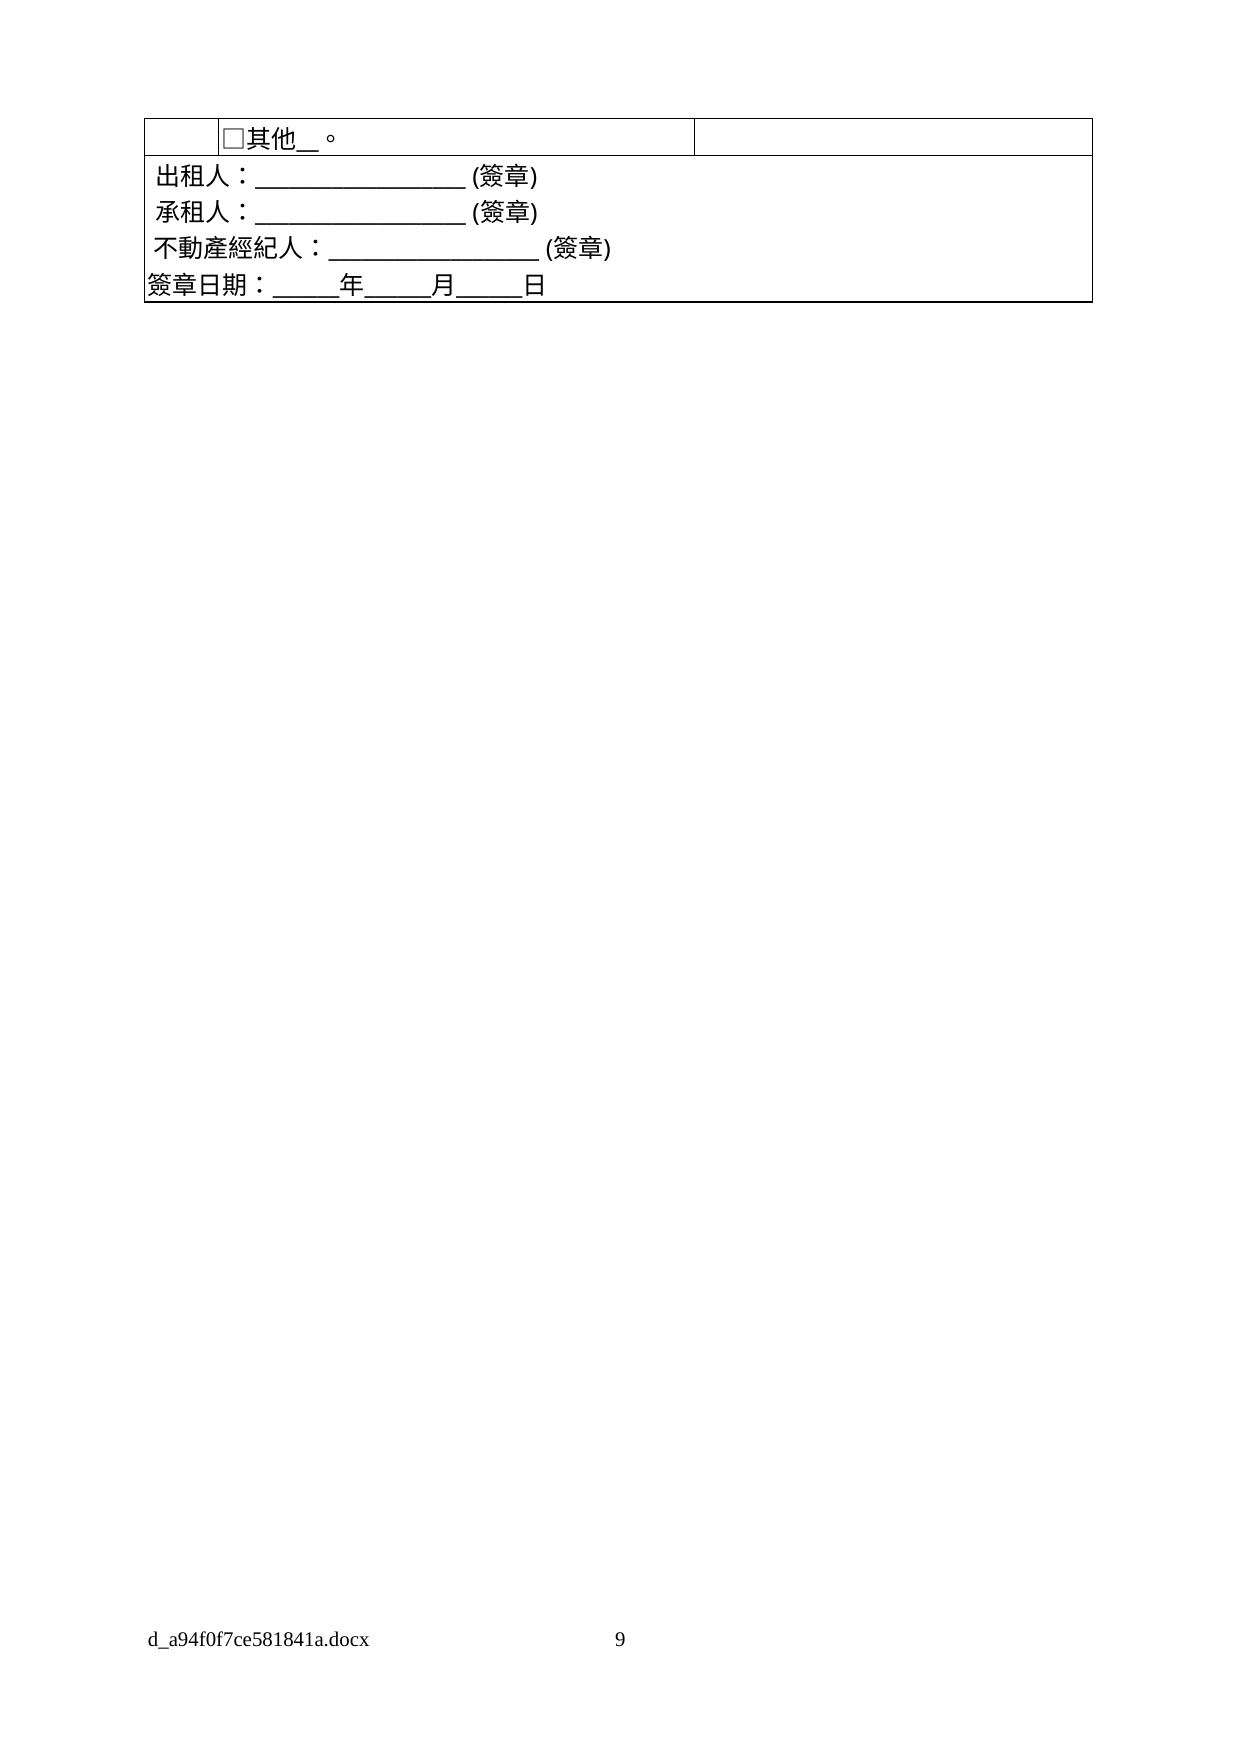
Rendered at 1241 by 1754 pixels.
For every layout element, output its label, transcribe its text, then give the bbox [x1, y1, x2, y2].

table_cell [219, 119, 694, 155]
table_cell 7 [145, 119, 218, 155]
table_cell 出租人：___________________ (簽章) 承租人：___________________ (簽章) 不動產經紀人：___________________ (簽章) 簽章日期：______年______月______日 [145, 156, 1092, 301]
table_cell [695, 119, 1092, 155]
